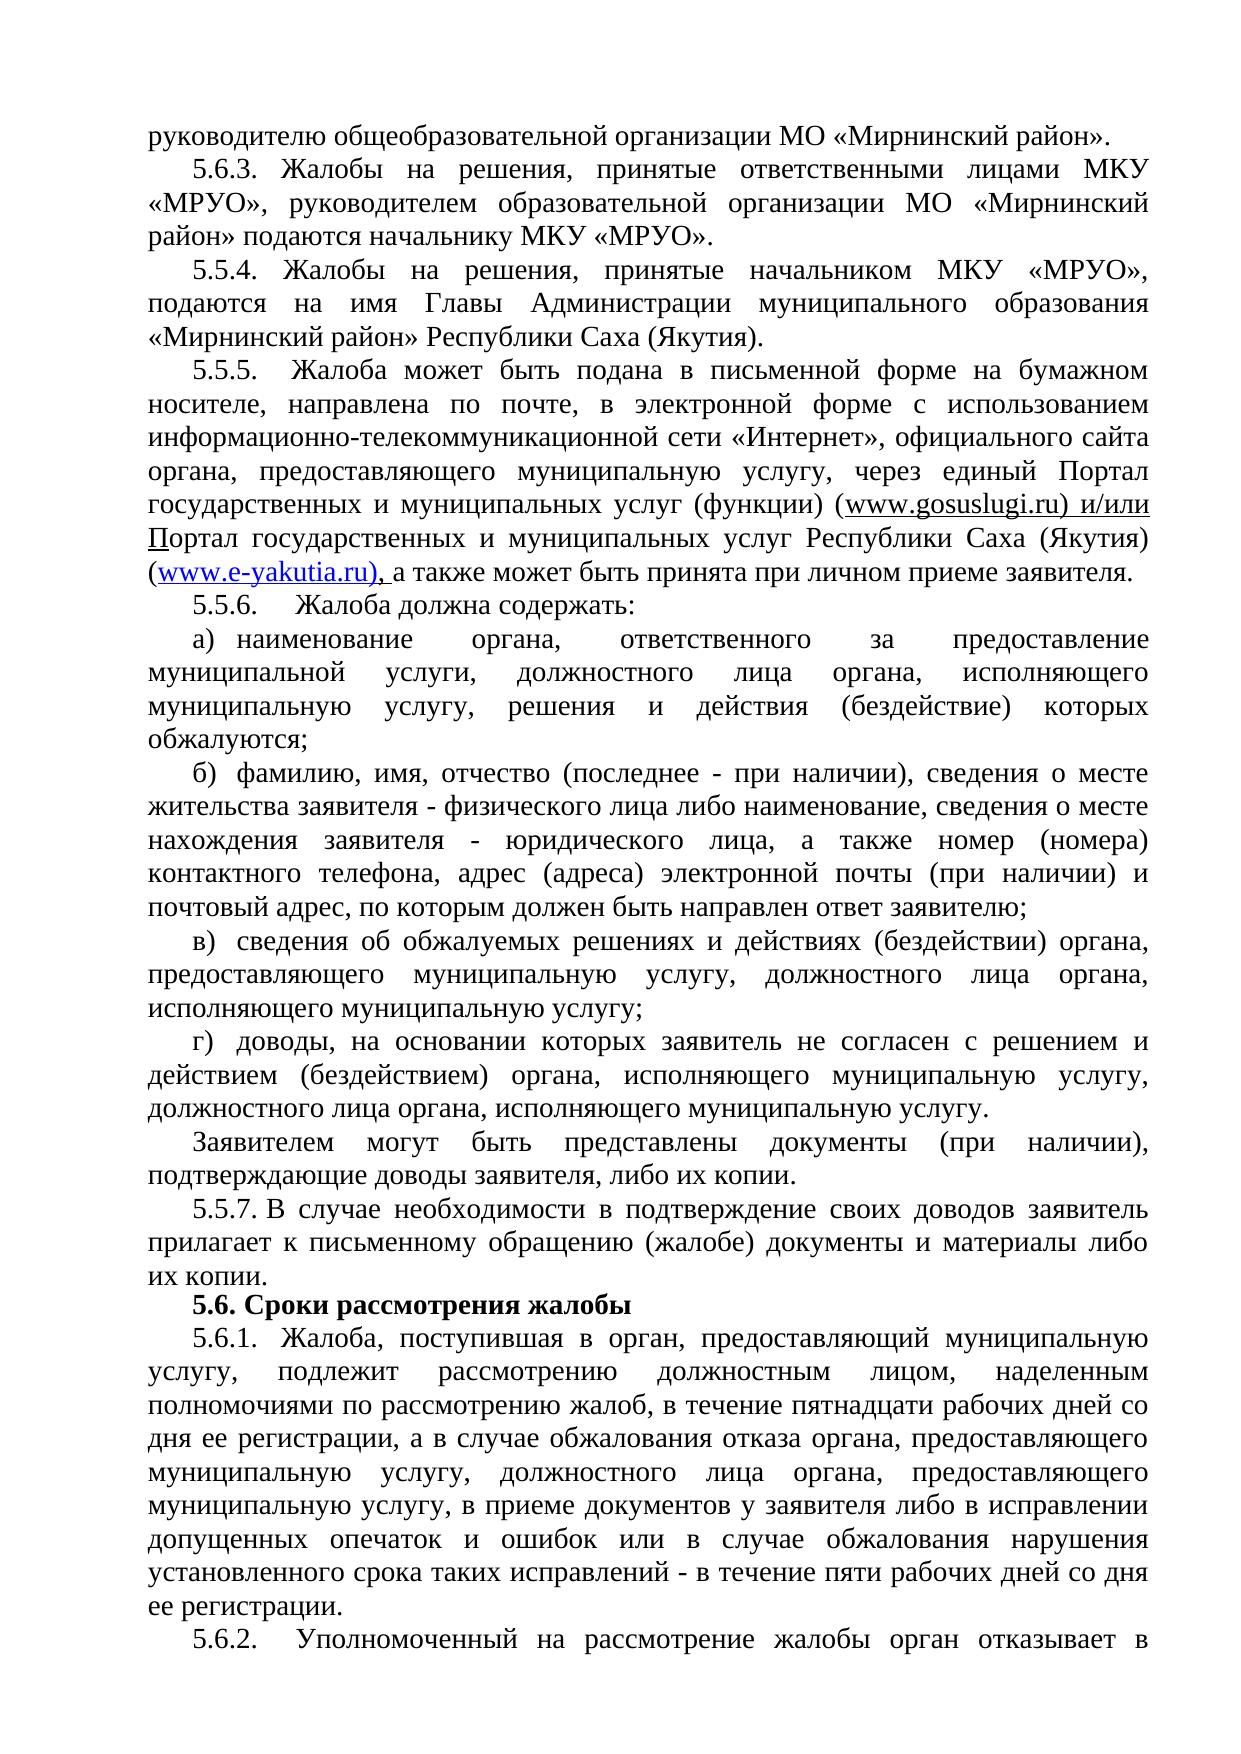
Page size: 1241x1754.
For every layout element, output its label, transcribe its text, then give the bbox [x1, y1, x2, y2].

text Заявителем могут быть представлены документы (при наличии), подтверждающие доводы заявителя, либо их копии. [148, 1124, 1150, 1191]
list Сроки рассмотрения жалобы [148, 1292, 1152, 1320]
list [148, 118, 1150, 152]
list В случае необходимости в подтверждение своих доводов заявитель прилагает к письменному обращению (жалобе) документы и материалы либо их копии. [148, 1191, 1149, 1292]
list Жалобы на решения, принятые ответственными лицами МКУ «МРУО», руководителем образовательной организации МО «Мирнинский район» подаются начальнику МКУ «МРУО». [148, 152, 1150, 252]
text а) наименование органа, ответственного за предоставление муниципальной услуги, должностного лица органа, исполняющего муниципальную услугу, решения и действия (бездействие) которых обжалуются; [148, 621, 1150, 755]
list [148, 1622, 1149, 1656]
text в) сведения об обжалуемых решениях и действиях (бездействии) органа, предоставляющего муниципальную услугу, должностного лица органа, исполняющего муниципальную услугу; [148, 923, 1150, 1024]
list Жалоба, поступившая в орган, предоставляющий муниципальную услугу, подлежит рассмотрению должностным лицом, наделенным полномочиями по рассмотрению жалоб, в течение пятнадцати рабочих дней со дня ее регистрации, а в случае обжалования отказа органа, предоставляющего муниципальную услугу, должностного лица органа, предоставляющего муниципальную услугу, в приеме документов у заявителя либо в исправлении допущенных опечаток и ошибок или в случае обжалования нарушения установленного срока таких исправлений - в течение пяти рабочих дней со дня ее регистрации. [148, 1320, 1149, 1622]
text б) фамилию, имя, отчество (последнее - при наличии), сведения о месте жительства заявителя - физического лица либо наименование, сведения о месте нахождения заявителя - юридического лица, а также номер (номера) контактного телефона, адрес (адреса) электронной почты (при наличии) и почтовый адрес, по которым должен быть направлен ответ заявителю; [148, 755, 1150, 923]
text г) доводы, на основании которых заявитель не согласен с решением и действием (бездействием) органа, исполняющего муниципальную услугу, должностного лица органа, исполняющего муниципальную услугу. [148, 1024, 1150, 1124]
text 5.5.5. Жалоба может быть подана в письменной форме на бумажном носителе, направлена по почте, в электронной форме с использованием информационно-телекоммуникационной сети «Интернет», официального сайта органа, предоставляющего муниципальную услугу, через единый Портал государственных и муниципальных услуг (функции) (www.gosuslugi.ru) и/или Портал государственных и муниципальных услуг Республики Саха (Якутия) (www.е-yakutia.ru), а также может быть принята при личном приеме заявителя. [148, 353, 1150, 588]
list Жалоба должна содержать: [192, 588, 1152, 621]
text 5.5.4. Жалобы на решения, принятые начальником МКУ «МРУО», подаются на имя Главы Администрации муниципального образования «Мирнинский район» Республики Саха (Якутия). [148, 252, 1150, 353]
